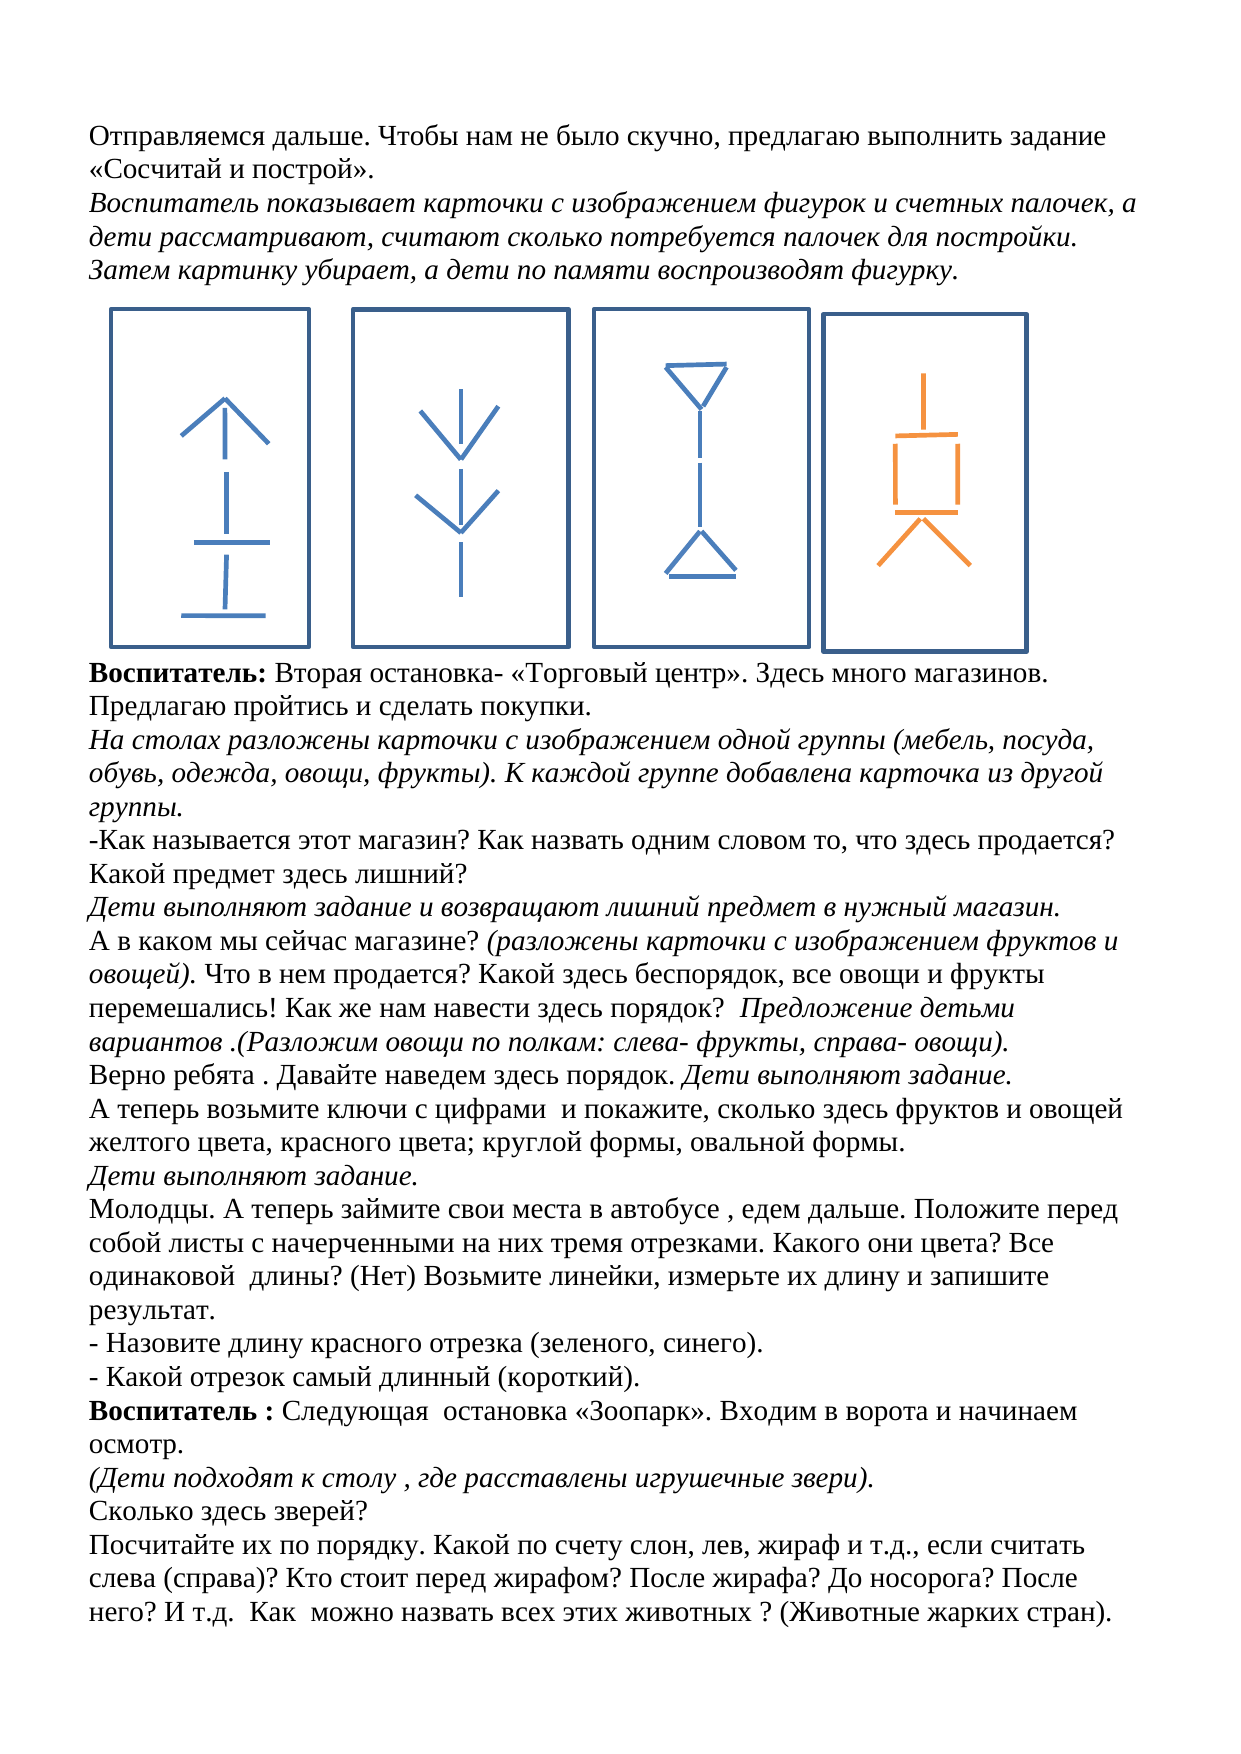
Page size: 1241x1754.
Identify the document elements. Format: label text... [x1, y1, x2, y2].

text На столах разложены карточки с изображением одной группы (мебель, посуда, обувь, одежда, овощи, фрукты). К каждой группе добавлена карточка из другой группы. [89, 722, 1152, 822]
text Воспитатель показывает карточки с изображением фигурок и счетных палочек, а дети рассматривают, считают сколько потребуется палочек для постройки. Затем картинку убирает, а дети по памяти воспроизводят фигурку. [89, 185, 1152, 286]
text -Как называется этот магазин? Как назвать одним словом то, что здесь продается? Какой предмет здесь лишний? [89, 822, 1152, 889]
text Дети выполняют задание и возвращают лишний предмет в нужный магазин. [89, 889, 1152, 923]
text - Назовите длину красного отрезка (зеленого, синего). [89, 1326, 1152, 1359]
text (Дети подходят к столу , где расставлены игрушечные звери). [89, 1460, 1152, 1493]
text А в каком мы сейчас магазине? (разложены карточки с изображением фруктов и овощей). Что в нем продается? Какой здесь беспорядок, все овощи и фрукты перемешались! Как же нам навести здесь порядок? Предложение детьми вариантов .(Разложим овощи по полкам: слева- фрукты, справа- овощи). [89, 923, 1152, 1057]
text Воспитатель : Следующая остановка «Зоопарк». Входим в ворота и начинаем осмотр. [89, 1393, 1152, 1460]
text Сколько здесь зверей? [89, 1493, 1152, 1527]
text Воспитатель: Вторая остановка- «Торговый центр». Здесь много магазинов. Предлагаю пройтись и сделать покупки. [89, 655, 1152, 722]
text А теперь возьмите ключи с цифрами и покажите, сколько здесь фруктов и овощей желтого цвета, красного цвета; круглой формы, овальной формы. [89, 1091, 1152, 1158]
text Верно ребята . Давайте наведем здесь порядок. Дети выполняют задание. [89, 1057, 1152, 1091]
text Дети выполняют задание. [89, 1158, 1152, 1191]
text Молодцы. А теперь займите свои места в автобусе , едем дальше. Положите перед собой листы с начерченными на них тремя отрезками. Какого они цвета? Все одинаковой длины? (Нет) Возьмите линейки, измерьте их длину и запишите результат. [89, 1191, 1152, 1326]
text - Какой отрезок самый длинный (короткий). [89, 1359, 1152, 1393]
text Отправляемся дальше. Чтобы нам не было скучно, предлагаю выполнить задание «Сосчитай и построй». [89, 118, 1152, 185]
text Посчитайте их по порядку. Какой по счету слон, лев, жираф и т.д., если считать слева (справа)? Кто стоит перед жирафом? После жирафа? До носорога? После него? И т.д. Как можно назвать всех этих животных ? (Животные жарких стран). [89, 1527, 1152, 1627]
